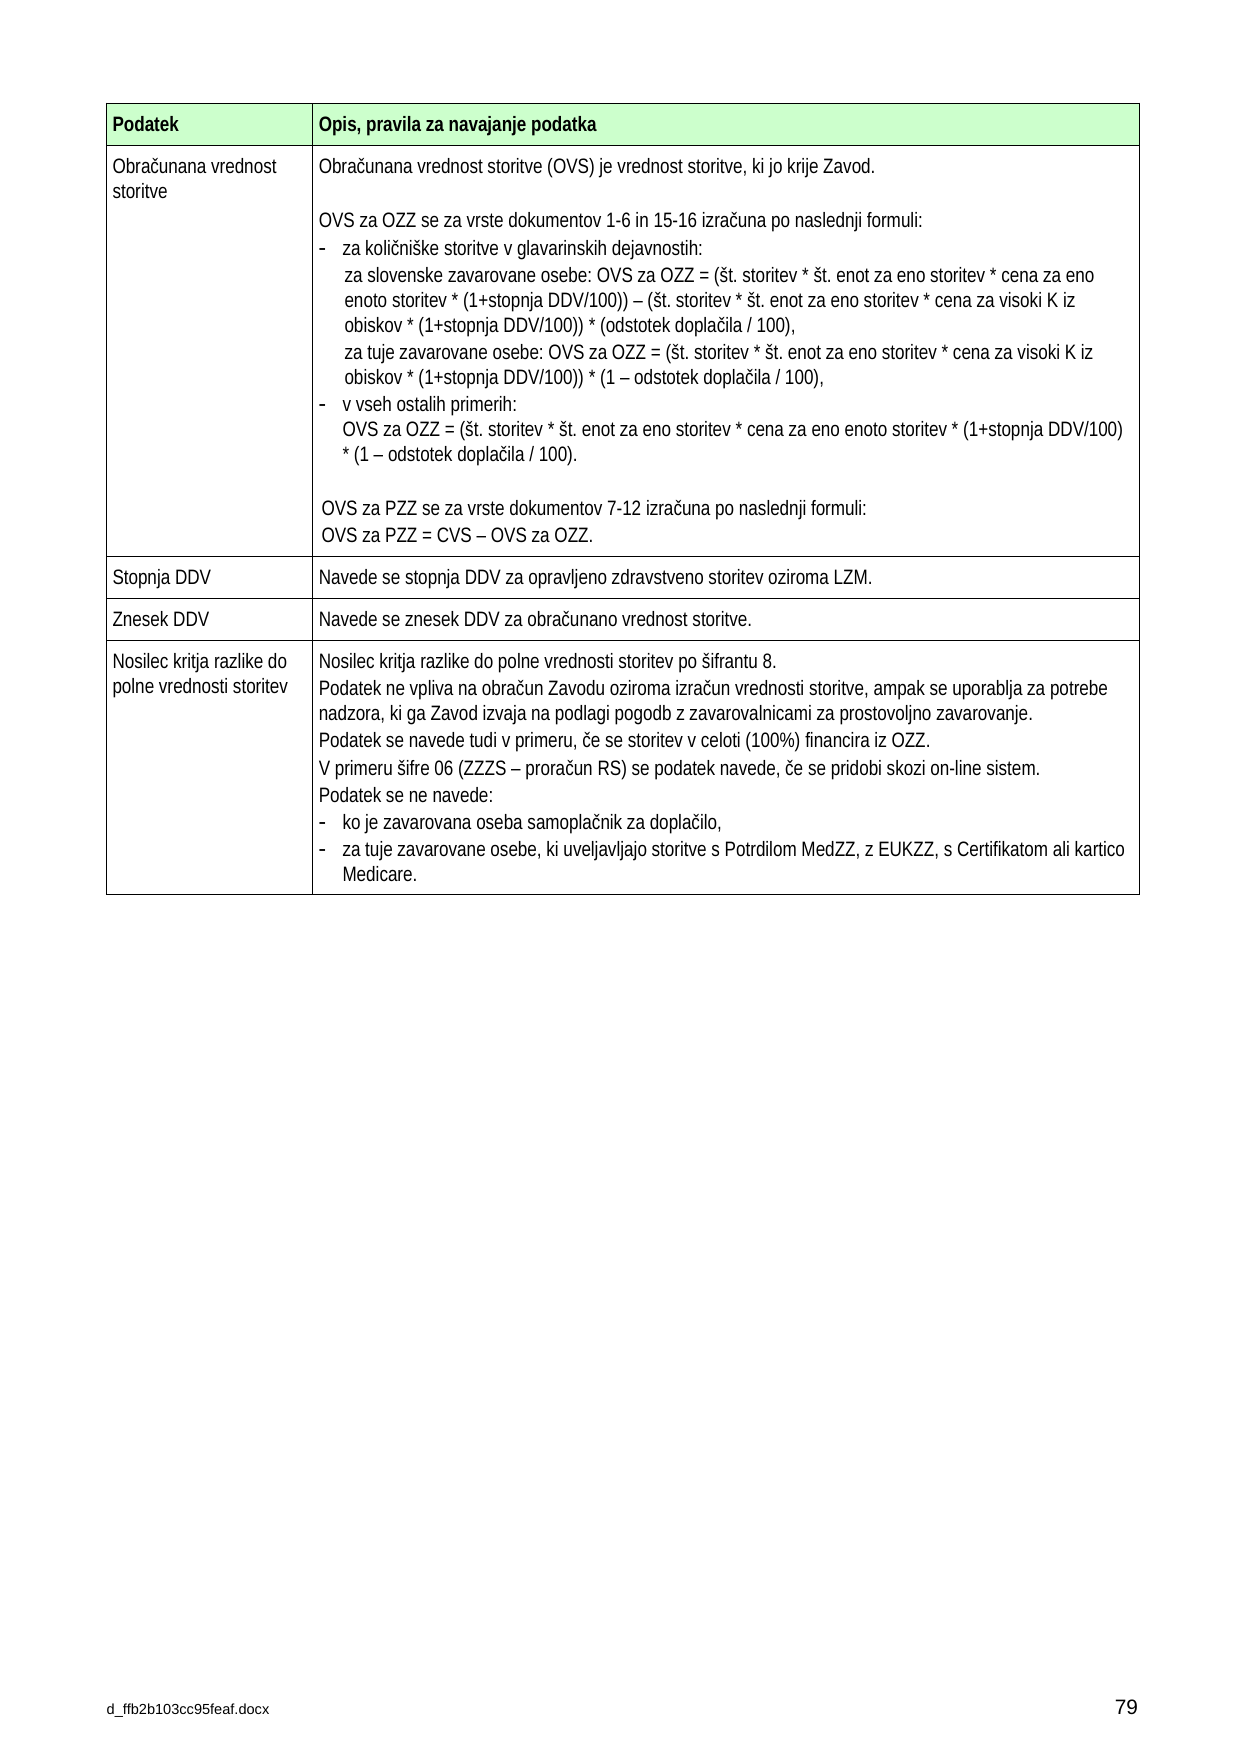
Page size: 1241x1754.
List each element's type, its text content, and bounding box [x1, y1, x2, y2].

table_cell Nosilec kritja razlike do polne vrednosti storitev po šifrantu 8. Podatek ne vpliva na obračun Zavodu oziroma izračun vrednosti storitve, ampak se uporablja za potrebe nadzora, ki ga Zavod izvaja na podlagi pogodb z zavarovalnicami za prostovoljno zavarovanje. Podatek se navede tudi v primeru, če se storitev v celoti (100%) financira iz OZZ. V primeru šifre 06 (ZZZS – proračun RS) se podatek navede, če se pridobi skozi on-line sistem. Podatek se ne navede: ko je zavarovana oseba samoplačnik za doplačilo, za tuje zavarovane osebe, ki uveljavljajo storitve s Potrdilom MedZZ, z EUKZZ, s Certifikatom ali kartico Medicare. [313, 641, 1139, 894]
table_cell Navede se stopnja DDV za opravljeno zdravstveno storitev oziroma LZM. [313, 557, 1139, 598]
table_cell Stopnja DDV [107, 557, 312, 598]
table_header Podatek [107, 104, 312, 145]
table_cell Znesek DDV [107, 599, 312, 640]
table_cell Obračunana vrednost storitve (OVS) je vrednost storitve, ki jo krije Zavod. OVS za OZZ se za vrste dokumentov 1-6 in 15-16 izračuna po naslednji formuli: za količniške storitve v glavarinskih dejavnostih: za slovenske zavarovane osebe: OVS za OZZ = (št. storitev * št. enot za eno storitev * cena za eno enoto storitev * (1+stopnja DDV/100)) – (št. storitev * št. enot za eno storitev * cena za visoki K iz obiskov * (1+stopnja DDV/100)) * (odstotek doplačila / 100), za tuje zavarovane osebe: OVS za OZZ = (št. storitev * št. enot za eno storitev * cena za visoki K iz obiskov * (1+stopnja DDV/100)) * (1 – odstotek doplačila / 100), v vseh ostalih primerih: OVS za OZZ = (št. storitev * št. enot za eno storitev * cena za eno enoto storitev * (1+stopnja DDV/100) * (1 – odstotek doplačila / 100). OVS za PZZ se za vrste dokumentov 7-12 izračuna po naslednji formuli: OVS za PZZ = CVS – OVS za OZZ. [313, 146, 1139, 556]
table_cell Navede se znesek DDV za obračunano vrednost storitve. [313, 599, 1139, 640]
table_cell Obračunana vrednost storitve [107, 146, 312, 556]
table_header Opis, pravila za navajanje podatka [313, 104, 1139, 145]
table_cell Nosilec kritja razlike do polne vrednosti storitev [107, 641, 312, 894]
